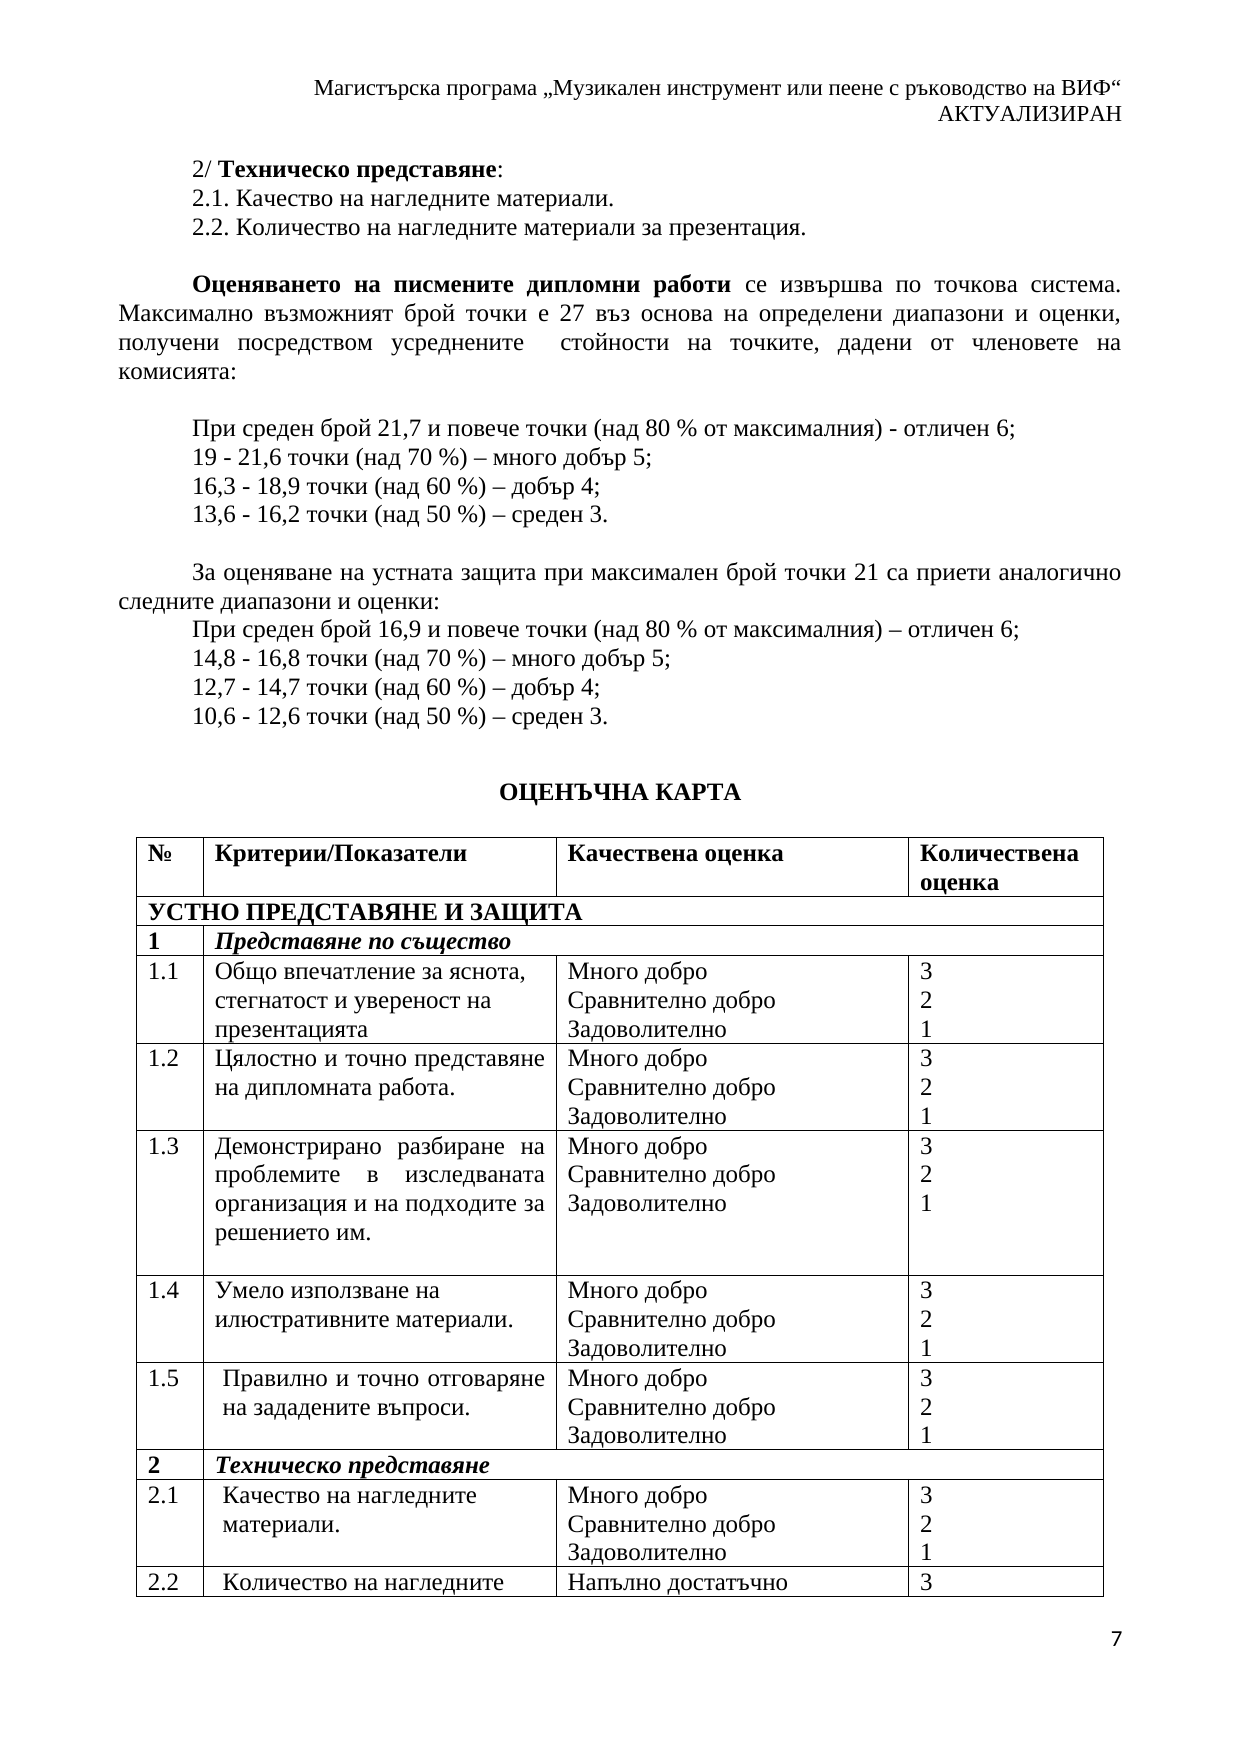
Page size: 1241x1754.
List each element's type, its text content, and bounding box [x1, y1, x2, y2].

text 2/ Техническо представяне: [192, 154, 1122, 183]
text 2.1. Качество на нагледните материали. [192, 183, 1122, 212]
table_cell Много добро Сравнително добро Задоволително [557, 1131, 908, 1274]
text Оценяването на писмените дипломни работи се извършва по точкова система. Максимално възможният брой точки е 27 въз основа на определени диапазони и оценки, получени посредством усреднените стойности на точките, дадени от членовете на комисията: [118, 269, 1122, 384]
text При среден брой 16,9 и повече точки (над 80 % от максималния) – отличен 6; [118, 614, 1122, 643]
table_cell 1.2 [137, 1044, 203, 1130]
table_cell 1.4 [137, 1276, 203, 1362]
table_cell Много добро Сравнително добро Задоволително [557, 1276, 908, 1362]
table_cell 3 2 1 [909, 1363, 1103, 1449]
table_cell Много добро Сравнително добро Задоволително [557, 1044, 908, 1130]
table_cell Цялостно и точно представяне на дипломната работа. [204, 1044, 556, 1130]
text 13,6 - 16,2 точки (над 50 %) – среден 3. [118, 499, 1122, 528]
table_cell Техническо представяне [204, 1450, 1103, 1479]
text 10,6 - 12,6 точки (над 50 %) – среден 3. [118, 701, 1122, 729]
table_cell Представяне по същество [204, 926, 1103, 955]
table_cell 3 2 1 [909, 1276, 1103, 1362]
table_header Количествена оценка [909, 838, 1103, 896]
text 19 - 21,6 точки (над 70 %) – много добър 5; [118, 442, 1122, 471]
table_cell Много добро Сравнително добро Задоволително [557, 1480, 908, 1566]
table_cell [204, 1567, 556, 1596]
table_cell Качество на нагледните материали. [204, 1480, 556, 1566]
text 16,3 - 18,9 точки (над 60 %) – добър 4; [118, 471, 1122, 499]
table_cell 3 2 1 [909, 1567, 1103, 1596]
table_cell УСТНО ПРЕДСТАВЯНЕ И ЗАЩИТА [137, 897, 1103, 925]
table_cell 1.5 [137, 1363, 203, 1449]
text ОЦЕНЪЧНА КАРТА [118, 777, 1122, 806]
table_cell Много добро Сравнително добро Задоволително [557, 1363, 908, 1449]
table_cell 2 [137, 1450, 203, 1479]
table_cell Правилно и точно отговаряне на зададените въпроси. [204, 1363, 556, 1449]
table_header Качествена оценка [557, 838, 908, 896]
table_cell Много добро Сравнително добро Задоволително [557, 956, 908, 1042]
table_cell Общо впечатление за яснота, стегнатост и увереност на презентацията [204, 956, 556, 1042]
text За оценяване на устната защита при максимален брой точки 21 са приети аналогично следните диапазони и оценки: [118, 557, 1122, 614]
table_header № [137, 838, 203, 896]
table_cell 1.3 [137, 1131, 203, 1274]
table_cell Умело използване на илюстративните материали. [204, 1276, 556, 1362]
table_cell 3 2 1 [909, 1480, 1103, 1566]
table_cell 2.1 [137, 1480, 203, 1566]
table_cell Демонстрирано разбиране на проблемите в изследваната организация и на подходите за решението им. [204, 1131, 556, 1274]
table_cell 3 2 1 [909, 1131, 1103, 1274]
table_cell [557, 1567, 908, 1596]
text 12,7 - 14,7 точки (над 60 %) – добър 4; [118, 672, 1122, 701]
text 2.2. Количество на нагледните материали за презентация. [192, 212, 1122, 241]
text При среден брой 21,7 и повече точки (над 80 % от максималния) - отличен 6; [118, 413, 1122, 442]
text 14,8 - 16,8 точки (над 70 %) – много добър 5; [118, 643, 1122, 672]
table_cell 2.2 [137, 1567, 203, 1596]
table_header Критерии/Показатели [204, 838, 556, 896]
table_cell 3 2 1 [909, 956, 1103, 1042]
table_cell 3 2 1 [909, 1044, 1103, 1130]
table_cell 1 [137, 926, 203, 955]
table_cell 1.1 [137, 956, 203, 1042]
